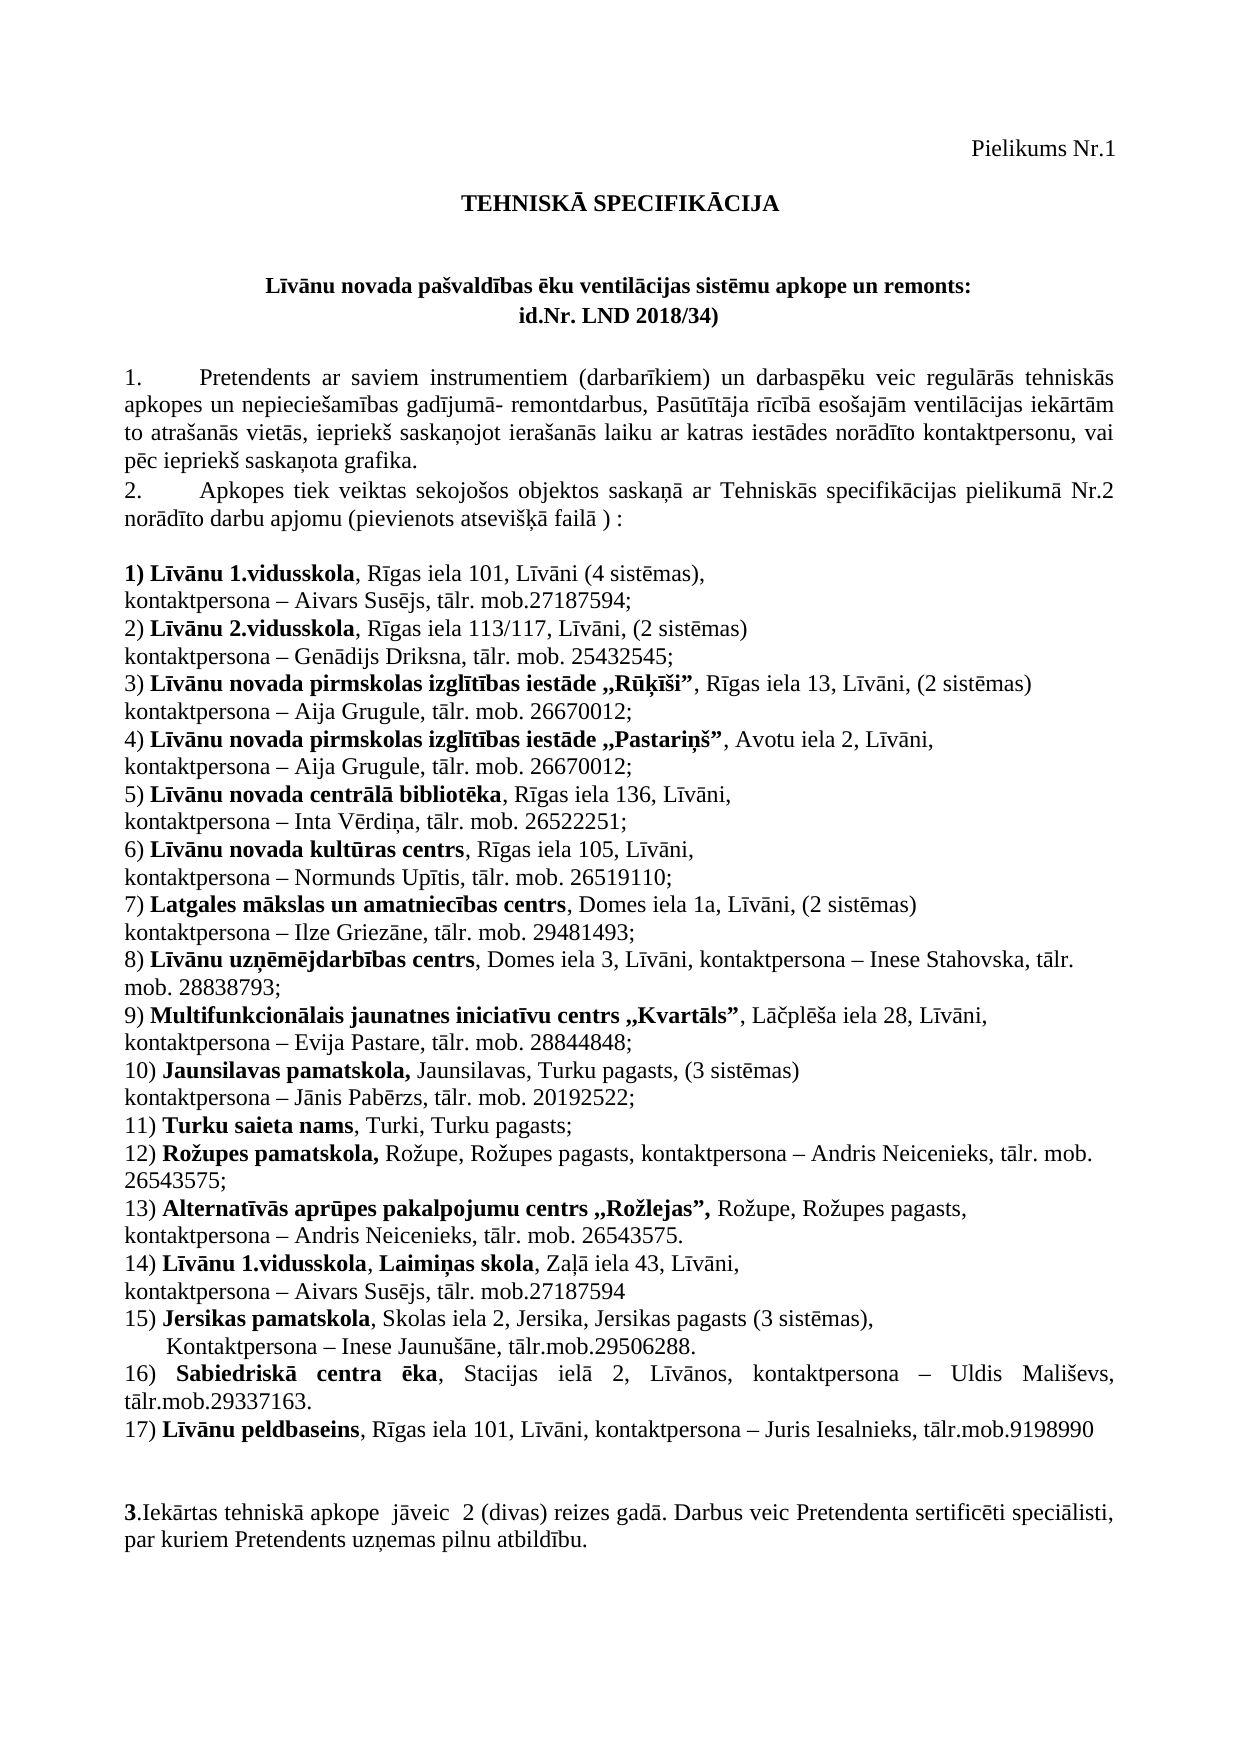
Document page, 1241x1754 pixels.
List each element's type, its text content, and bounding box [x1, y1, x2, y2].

text 15) Jersikas pamatskola, Skolas iela 2, Jersika, Jersikas pagasts (3 sistēmas), [124, 1304, 1116, 1332]
list Pretendents ar saviem instrumentiem (darbarīkiem) un darbaspēku veic regulārās tehniskās apkopes un nepieciešamības gadījumā- remontdarbus, Pasūtītāja rīcībā esošajām ventilācijas iekārtām to atrašanās vietās, iepriekš saskaņojot ierašanās laiku ar katras iestādes norādīto kontaktpersonu, vai pēc iepriekš saskaņota grafika. [124, 363, 1116, 473]
text 13) Alternatīvās aprūpes pakalpojumu centrs ,,Rožlejas”, Rožupe, Rožupes pagasts, kontaktpersona – Andris Neicenieks, tālr. mob. 26543575. [124, 1194, 1116, 1249]
text Kontaktpersona – Inese Jaunušāne, tālr.mob.29506288. [124, 1332, 1116, 1359]
list 3.Iekārtas tehniskā apkope jāveic 2 (divas) reizes gadā. Darbus veic Pretendenta sertificēti speciālisti, par kuriem Pretendents uzņemas pilnu atbildību. [124, 1497, 1116, 1553]
text 12) Rožupes pamatskola, Rožupe, Rožupes pagasts, kontaktpersona – Andris Neicenieks, tālr. mob. 26543575; [124, 1139, 1116, 1194]
text 2) Līvānu 2.vidusskola, Rīgas iela 113/117, Līvāni, (2 sistēmas) kontaktpersona – Genādijs Driksna, tālr. mob. 25432545; [124, 614, 1116, 669]
text 5) Līvānu novada centrālā bibliotēka, Rīgas iela 136, Līvāni, kontaktpersona – Inta Vērdiņa, tālr. mob. 26522251; [124, 780, 1116, 835]
list Apkopes tiek veiktas sekojošos objektos saskaņā ar Tehniskās specifikācijas pielikumā Nr.2 norādīto darbu apjomu (pievienots atsevišķā failā ) : [124, 476, 1116, 531]
text 3) Līvānu novada pirmskolas izglītības iestāde ,,Rūķīši”, Rīgas iela 13, Līvāni, (2 sistēmas) kontaktpersona – Aija Grugule, tālr. mob. 26670012; [124, 669, 1116, 724]
text 6) Līvānu novada kultūras centrs, Rīgas iela 105, Līvāni, kontaktpersona – Normunds Upītis, tālr. mob. 26519110; [124, 835, 1116, 890]
text 10) Jaunsilavas pamatskola, Jaunsilavas, Turku pagasts, (3 sistēmas) kontaktpersona – Jānis Pabērzs, tālr. mob. 20192522; [124, 1056, 1116, 1111]
text 14) Līvānu 1.vidusskola, Laimiņas skola, Zaļā iela 43, Līvāni, kontaktpersona – Aivars Susējs, tālr. mob.27187594 [124, 1249, 1116, 1304]
text 4) Līvānu novada pirmskolas izglītības iestāde ,,Pastariņš”, Avotu iela 2, Līvāni, kontaktpersona – Aija Grugule, tālr. mob. 26670012; [124, 724, 1116, 780]
text Līvānu novada pašvaldības ēku ventilācijas sistēmu apkope un remonts: [124, 272, 1113, 298]
text id.Nr. LND 2018/34) [124, 302, 1113, 329]
text 8) Līvānu uzņēmējdarbības centrs, Domes iela 3, Līvāni, kontaktpersona – Inese Stahovska, tālr. mob. 28838793; [124, 945, 1116, 1001]
text TEHNISKĀ SPECIFIKĀCIJA [124, 189, 1116, 217]
text 7) Latgales mākslas un amatniecības centrs, Domes iela 1a, Līvāni, (2 sistēmas) kontaktpersona – Ilze Griezāne, tālr. mob. 29481493; [124, 890, 1116, 945]
text 1) Līvānu 1.vidusskola, Rīgas iela 101, Līvāni (4 sistēmas), kontaktpersona – Aivars Susējs, tālr. mob.27187594; [124, 559, 1116, 614]
text 11) Turku saieta nams, Turki, Turku pagasts; [124, 1111, 1116, 1139]
text Pielikums Nr.1 [124, 134, 1116, 162]
text 16) Sabiedriskā centra ēka, Stacijas ielā 2, Līvānos, kontaktpersona – Uldis Mališevs, tālr.mob.29337163. [124, 1359, 1116, 1415]
text 9) Multifunkcionālais jaunatnes iniciatīvu centrs ,,Kvartāls”, Lāčplēša iela 28, Līvāni, kontaktpersona – Evija Pastare, tālr. mob. 28844848; [124, 1001, 1116, 1056]
text 17) Līvānu peldbaseins, Rīgas iela 101, Līvāni, kontaktpersona – Juris Iesalnieks, tālr.mob.9198990 [124, 1415, 1116, 1442]
